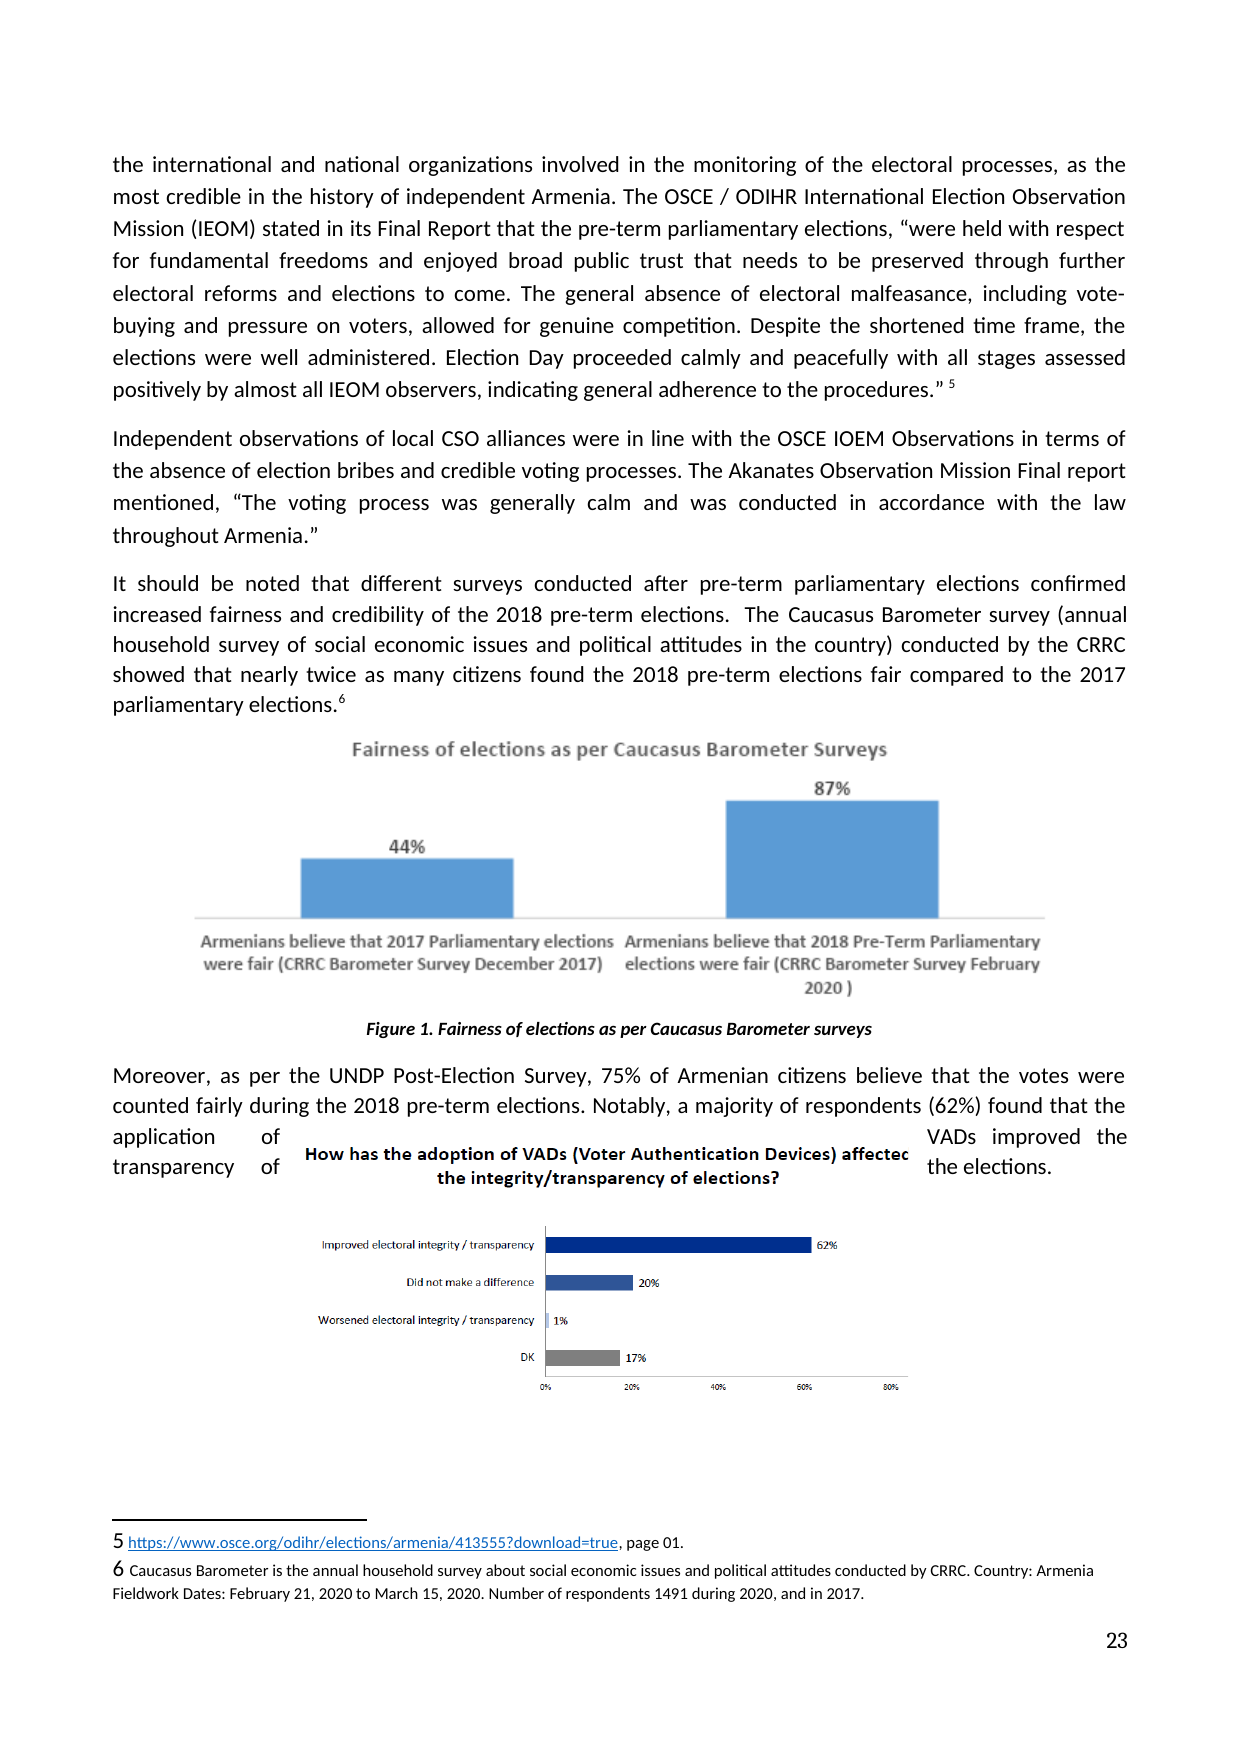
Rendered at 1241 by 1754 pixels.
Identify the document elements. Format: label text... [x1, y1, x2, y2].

picture [174, 734, 1066, 1017]
text Moreover, as per the UNDP Post-Election Survey, 75% of Armenian citizens believe that the votes were counted fairly during the 2018 pre-term elections. Notably, a majority of respondents (62%) found that the application of VADs improved the transparency of the elections. [112, 1041, 1128, 1180]
picture [298, 1133, 909, 1396]
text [112, 150, 1128, 403]
text Independent observations of local CSO alliances were in line with the OSCE IOEM Observations in terms of the absence of election bribes and credible voting processes. The Akanates Observation Mission Final report mentioned, “The voting process was generally calm and was conducted in accordance with the law throughout Armenia.” [112, 424, 1128, 549]
text It should be noted that different surveys conducted after pre-term parliamentary elections confirmed increased fairness and credibility of the 2018 pre-term elections. The Caucasus Barometer survey (annual household survey of social economic issues and political attitudes in the country) conducted by the CRRC showed that nearly twice as many citizens found the 2018 pre-term elections fair compared to the 2017 parliamentary elections. [112, 569, 1128, 718]
